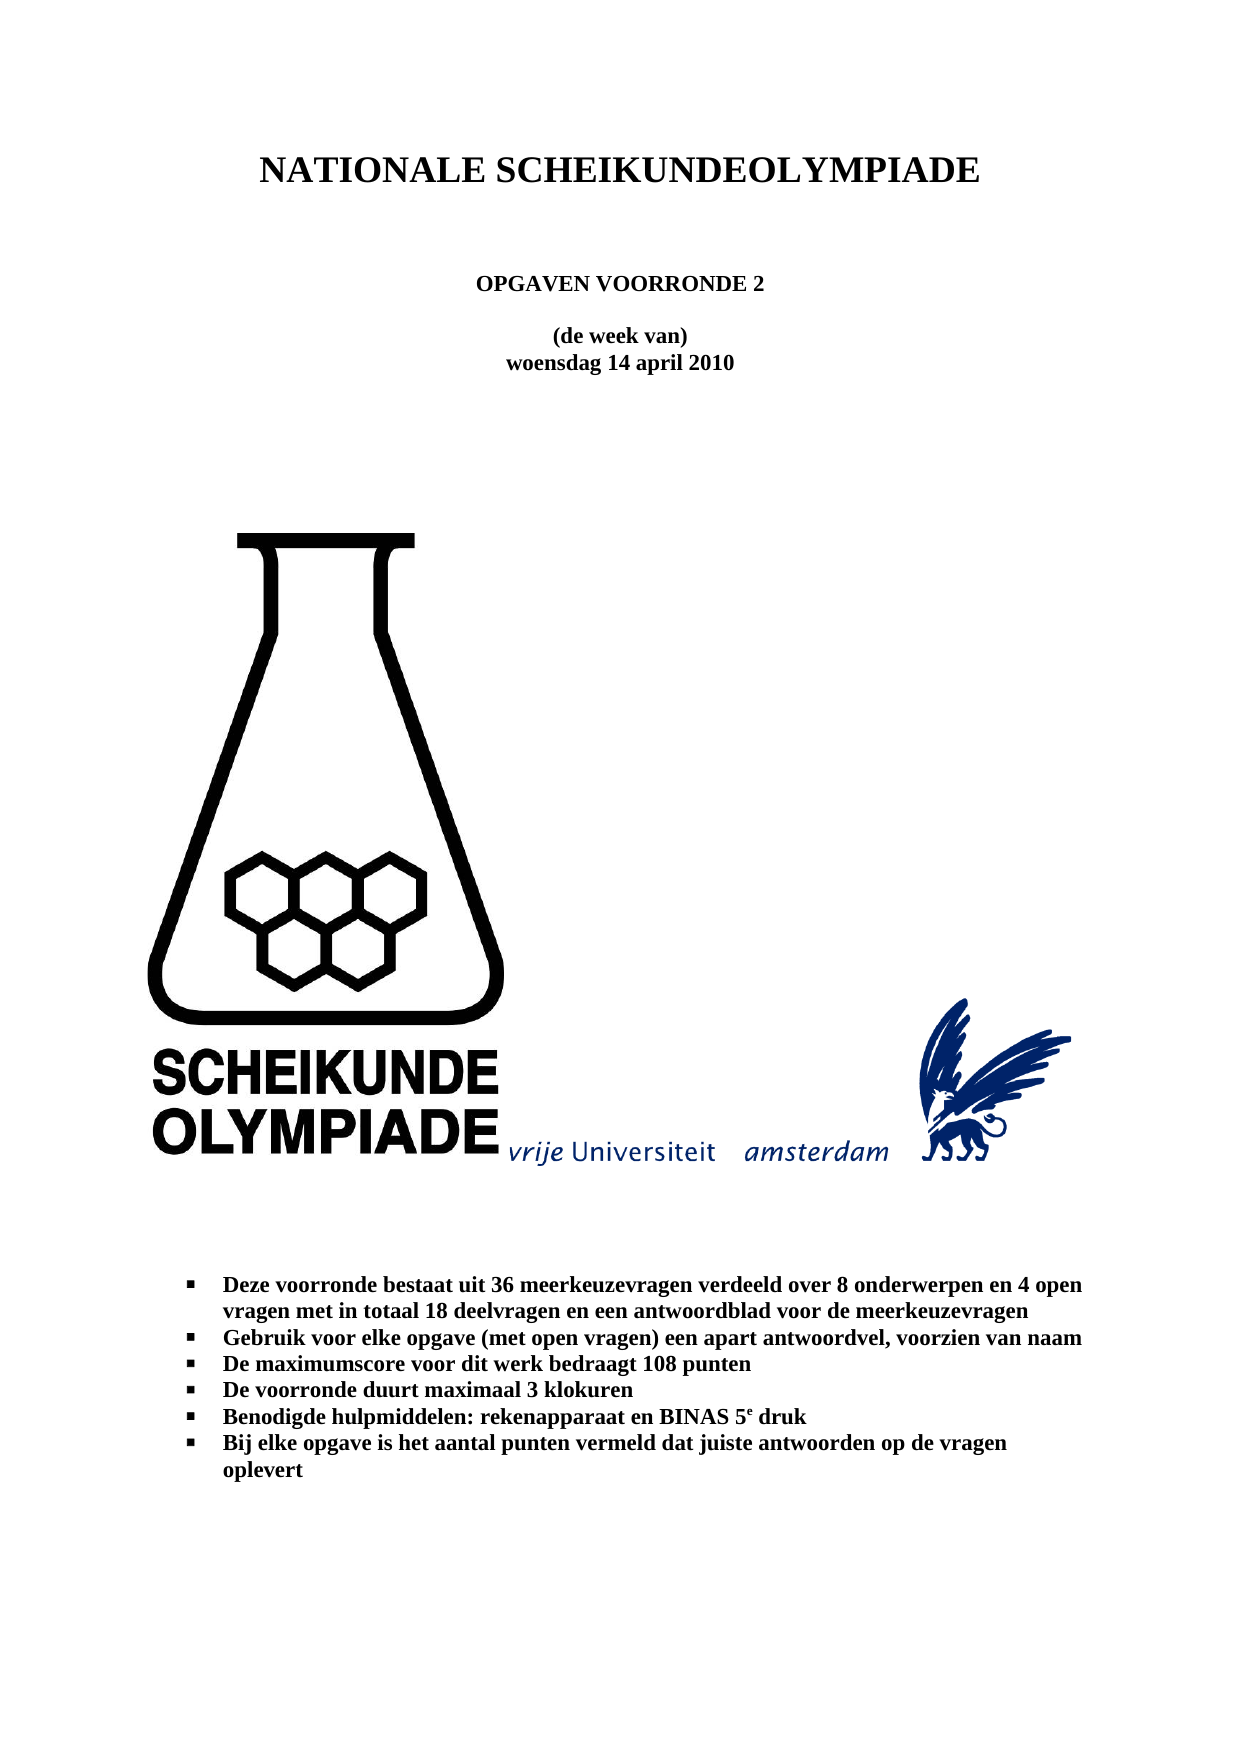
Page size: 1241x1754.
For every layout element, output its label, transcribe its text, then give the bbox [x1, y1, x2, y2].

list Gebruik voor elke opgave (met open vragen) een apart antwoordvel, voorzien van naam [185, 1324, 1093, 1350]
text woensdag 14 april 2010 [148, 349, 1093, 375]
picture [509, 998, 1072, 1166]
list Bij elke opgave is het aantal punten vermeld dat juiste antwoorden op de vragen oplevert [185, 1429, 1093, 1482]
text (de week van) [148, 322, 1093, 349]
list Deze voorronde bestaat uit 36 meerkeuzevragen verdeeld over 8 onderwerpen en 4 open vragen met in totaal 18 deelvragen en een antwoordblad voor de meerkeuzevragen [185, 1271, 1093, 1324]
list De voorronde duurt maximaal 3 klokuren [185, 1377, 1093, 1403]
text OPGAVEN VOORRONDE 2 [148, 270, 1093, 296]
list De maximumscore voor dit werk bedraagt 108 punten [185, 1350, 1093, 1377]
title NATIONALE SCHEIKUNDEOLYMPIADE [148, 148, 1093, 191]
list Benodigde hulpmiddelen: rekenapparaat en BINAS 5e druk [185, 1403, 1093, 1429]
picture [147, 533, 504, 1166]
